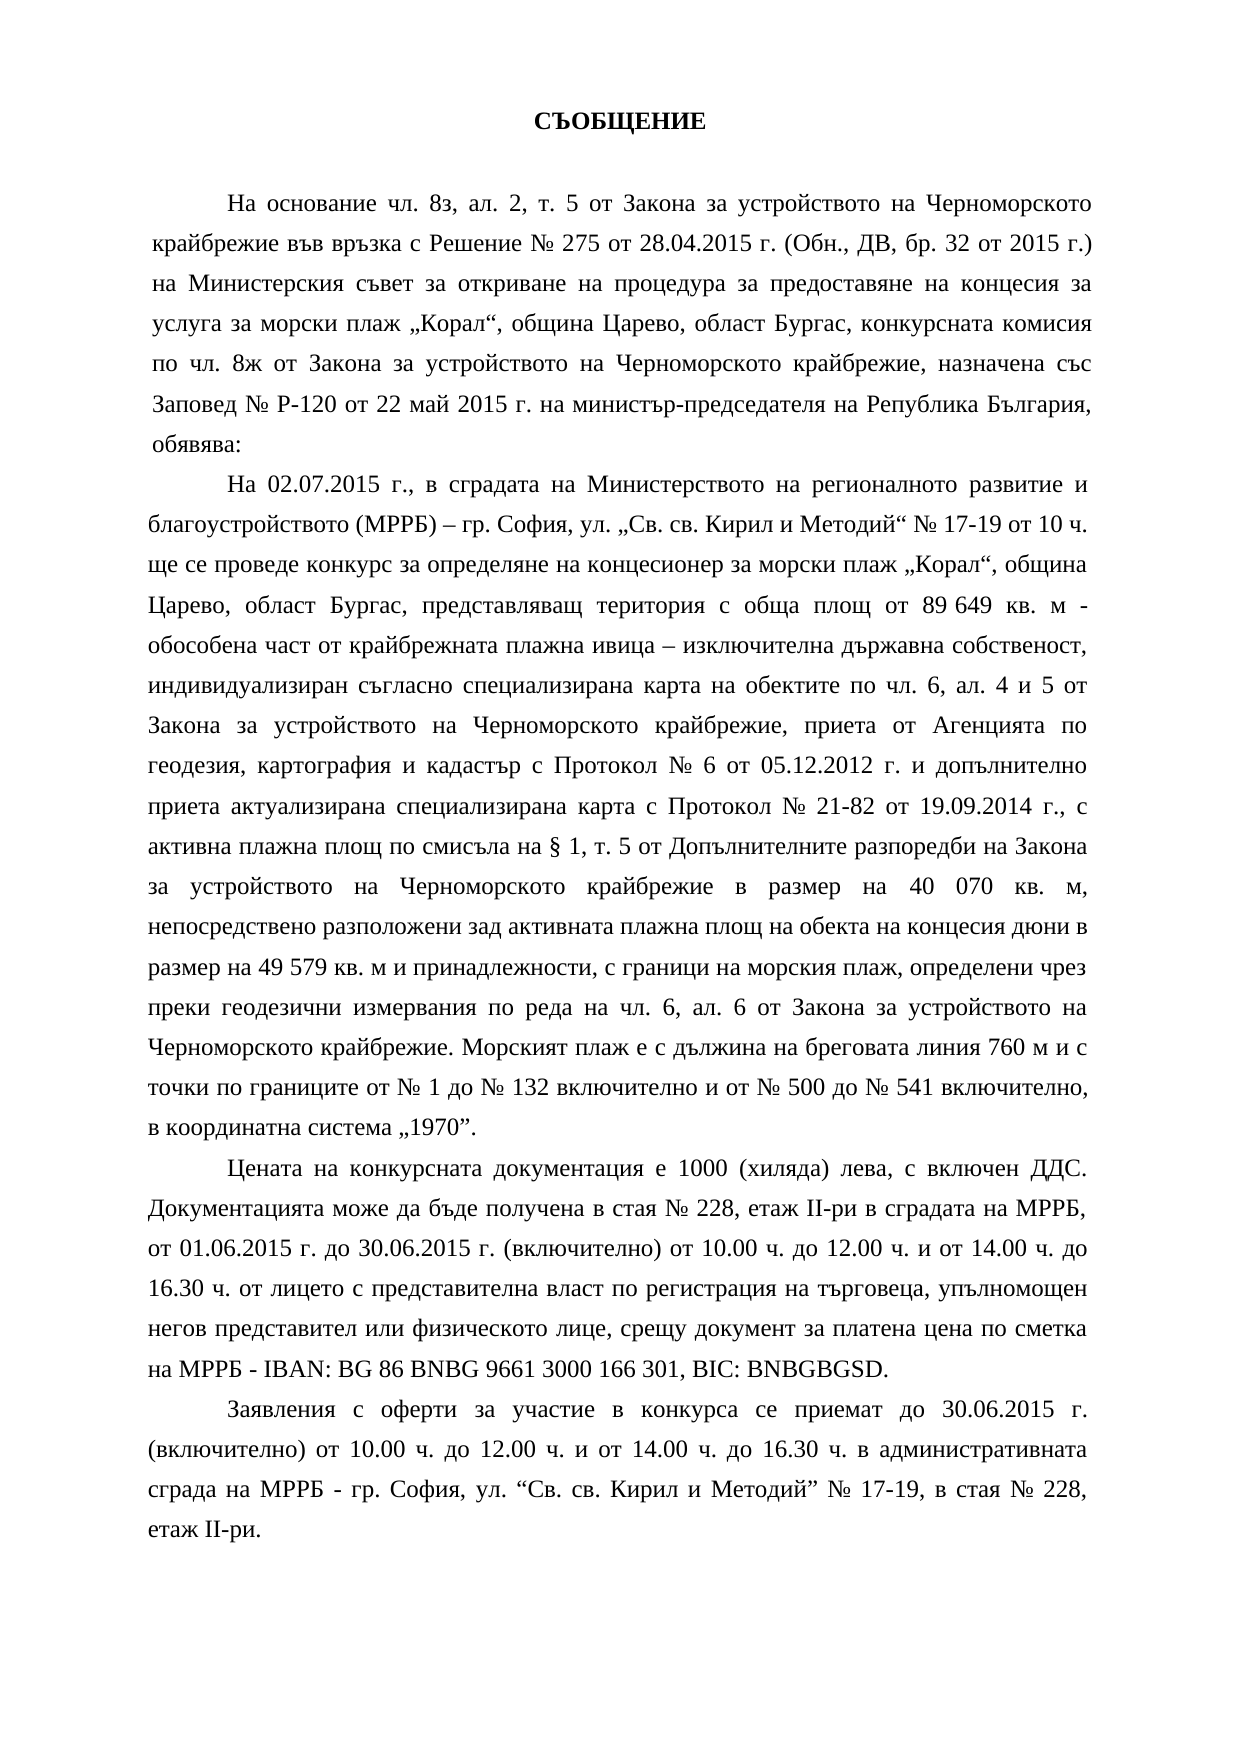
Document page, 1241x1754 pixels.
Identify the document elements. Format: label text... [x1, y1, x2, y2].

subtitle СЪОБЩЕНИЕ [148, 103, 1093, 136]
text На 02.07.2015 г., в сградата на Министерството на регионалното развитие и благоустройството (МРРБ) – гр. София, ул. „Св. св. Кирил и Методий“ № 17-19 от 10 ч. ще се проведе конкурс за определяне на концесионер за морски плаж „Корал“, община Царево, област Бургас, представляващ територия с обща площ от 89 649 кв. м - обособена част от крайбрежната плажна ивица – изключителна държавна собственост, индивидуализиран съгласно специализирана карта на обектите по чл. 6, ал. 4 и 5 от Закона за устройството на Черноморското крайбрежие, приета от Агенцията по геодезия, картография и кадастър с Протокол № 6 от 05.12.2012 г. и допълнително приета актуализирана специализирана карта с Протокол № 21-82 от 19.09.2014 г., с активна плажна площ по смисъла на § 1, т. 5 от Допълнителните разпоредби на Закона за устройството на Черноморското крайбрежие в размер на 40 070 кв. м, непосредствено разположени зад активната плажна площ на обекта на концесия дюни в размер на 49 579 кв. м и принадлежности, с граници на морския плаж, определени чрез преки геодезични измервания по реда на чл. 6, ал. 6 от Закона за устройството на Черноморското крайбрежие. Морският плаж е с дължина на бреговата линия 760 м и с точки по границите от № 1 до № 132 включително и от № 500 до № 541 включително, в координатна система „1970”. [148, 469, 1088, 1141]
text Цената на конкурсната документация е 1000 (хиляда) лева, с включен ДДС. Документацията може да бъде получена в стая № 228, етаж ІІ-ри в сградата на МРРБ, от 01.06.2015 г. до 30.06.2015 г. (включително) от 10.00 ч. до 12.00 ч. и от 14.00 ч. до 16.30 ч. от лицето с представителна власт по регистрация на търговеца, упълномощен негов представител или физическото лице, срещу документ за платена цена по сметка на МРРБ - IBAN: BG 86 BNBG 9661 3000 166 301, BIC: BNBGBGSD. [148, 1153, 1088, 1382]
text Заявления с оферти за участие в конкурса се приемат до 30.06.2015 г. (включително) от 10.00 ч. до 12.00 ч. и от 14.00 ч. до 16.30 ч. в административната сграда на МРРБ - гр. София, ул. “Св. св. Кирил и Методий” № 17-19, в стая № 228, етаж ІІ-ри. [148, 1394, 1088, 1543]
subtitle На основание чл. 8з, ал. 2, т. 5 от Закона за устройството на Черноморското крайбрежие във връзка с Решение № 275 от 28.04.2015 г. (Обн., ДВ, бр. 32 от 2015 г.) на Министерския съвет за откриване на процедура за предоставяне на концесия за услуга за морски плаж „Корал“, община Царево, област Бургас, конкурсната комисия по чл. 8ж от Закона за устройството на Черноморското крайбрежие, назначена със Заповед № Р-120 от 22 май 2015 г. на министър-председателя на Република България, обявява: [152, 188, 1093, 458]
